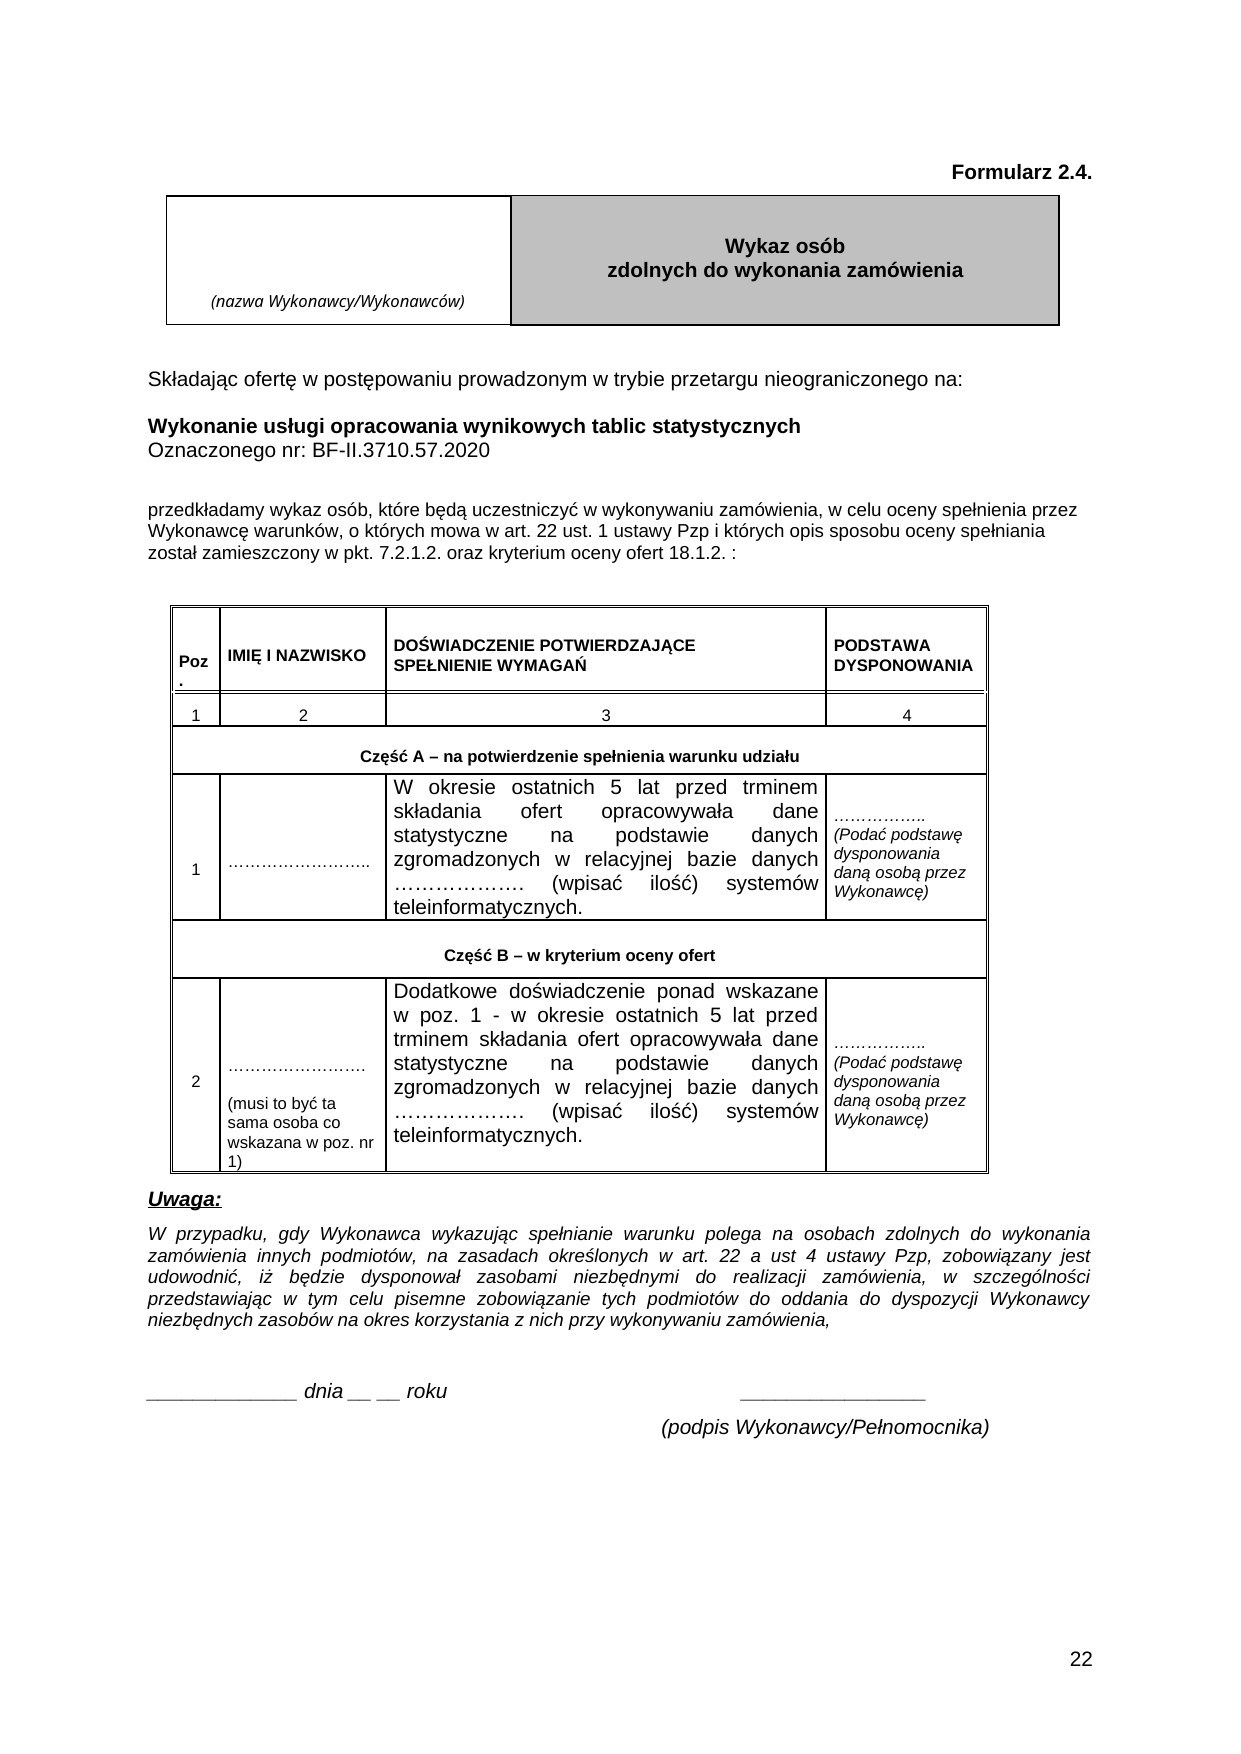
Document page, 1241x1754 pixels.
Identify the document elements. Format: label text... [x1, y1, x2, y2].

table_cell W okresie ostatnich 5 lat przed trminem składania ofert opracowywała dane statystyczne na podstawie danych zgromadzonych w relacyjnej bazie danych ………………. (wpisać ilość) systemów teleinformatycznych. [387, 775, 825, 919]
table_cell Dodatkowe doświadczenie ponad wskazane w poz. 1 - w okresie ostatnich 5 lat przed trminem składania ofert opracowywała dane statystyczne na podstawie danych zgromadzonych w relacyjnej bazie danych ………………. (wpisać ilość) systemów teleinformatycznych. [387, 979, 825, 1171]
text Oznaczonego nr: BF-II.3710.57.2020 [148, 438, 1092, 462]
text przedkładamy wykaz osób, które będą uczestniczyć w wykonywaniu zamówienia, w celu oceny spełnienia przez Wykonawcę warunków, o których mowa w art. 22 ust. 1 ustawy Pzp i których opis sposobu oceny spełniania został zamieszczony w pkt. 7.2.1.2. oraz kryterium oceny ofert 18.1.2. : [148, 499, 1092, 563]
text W przypadku, gdy Wykonawca wykazując spełnianie warunku polega na osobach zdolnych do wykonania zamówienia innych podmiotów, na zasadach określonych w art. 22 a ust 4 ustawy Pzp, zobowiązany jest udowodnić, iż będzie dysponował zasobami niezbędnymi do realizacji zamówienia, w szczególności przedstawiając w tym celu pisemne zobowiązanie tych podmiotów do oddania do dyspozycji Wykonawcy niezbędnych zasobów na okres korzystania z nich przy wykonywaniu zamówienia, [148, 1223, 1092, 1331]
text (podpis Wykonawcy/Pełnomocnika) [148, 1415, 1092, 1439]
table_cell 1 [171, 690, 219, 725]
table_cell 4 [827, 690, 988, 725]
table_cell Część A – na potwierdzenie spełnienia warunku udziału [173, 727, 986, 773]
text Wykonanie usługi opracowania wynikowych tablic statystycznych [148, 414, 1092, 438]
table_cell …………….. (Podać podstawę dysponowania daną osobą przez Wykonawcę) [827, 979, 986, 1171]
text _____________ dnia __ __ roku ________________ [148, 1379, 1092, 1403]
table_cell 2 [221, 694, 385, 725]
text Składając ofertę w postępowaniu prowadzonym w trybie przetargu nieograniczonego na: [148, 221, 1092, 390]
table_cell Część B – w kryterium oceny ofert [173, 921, 986, 977]
table_cell ……………………. (musi to być ta sama osoba co wskazana w poz. nr 1) [221, 979, 385, 1171]
table_cell …………….. (Podać podstawę dysponowania daną osobą przez Wykonawcę) [827, 775, 986, 919]
table_header DOŚWIADCZENIE POTWIERDZAJĄCE SPEŁNIENIE WYMAGAŃ [387, 608, 825, 690]
table_cell 2 [173, 979, 219, 1171]
text Uwaga: [148, 1186, 1092, 1210]
table_cell 1 [173, 775, 219, 919]
text Formularz 2.4. [148, 160, 1092, 184]
table_header Poz. [173, 608, 219, 690]
table_header IMIĘ I NAZWISKO [221, 608, 385, 690]
table_cell 3 [387, 694, 825, 725]
table_cell …………………….. [221, 775, 385, 919]
table_header PODSTAWA DYSPONOWANIA [827, 608, 986, 690]
